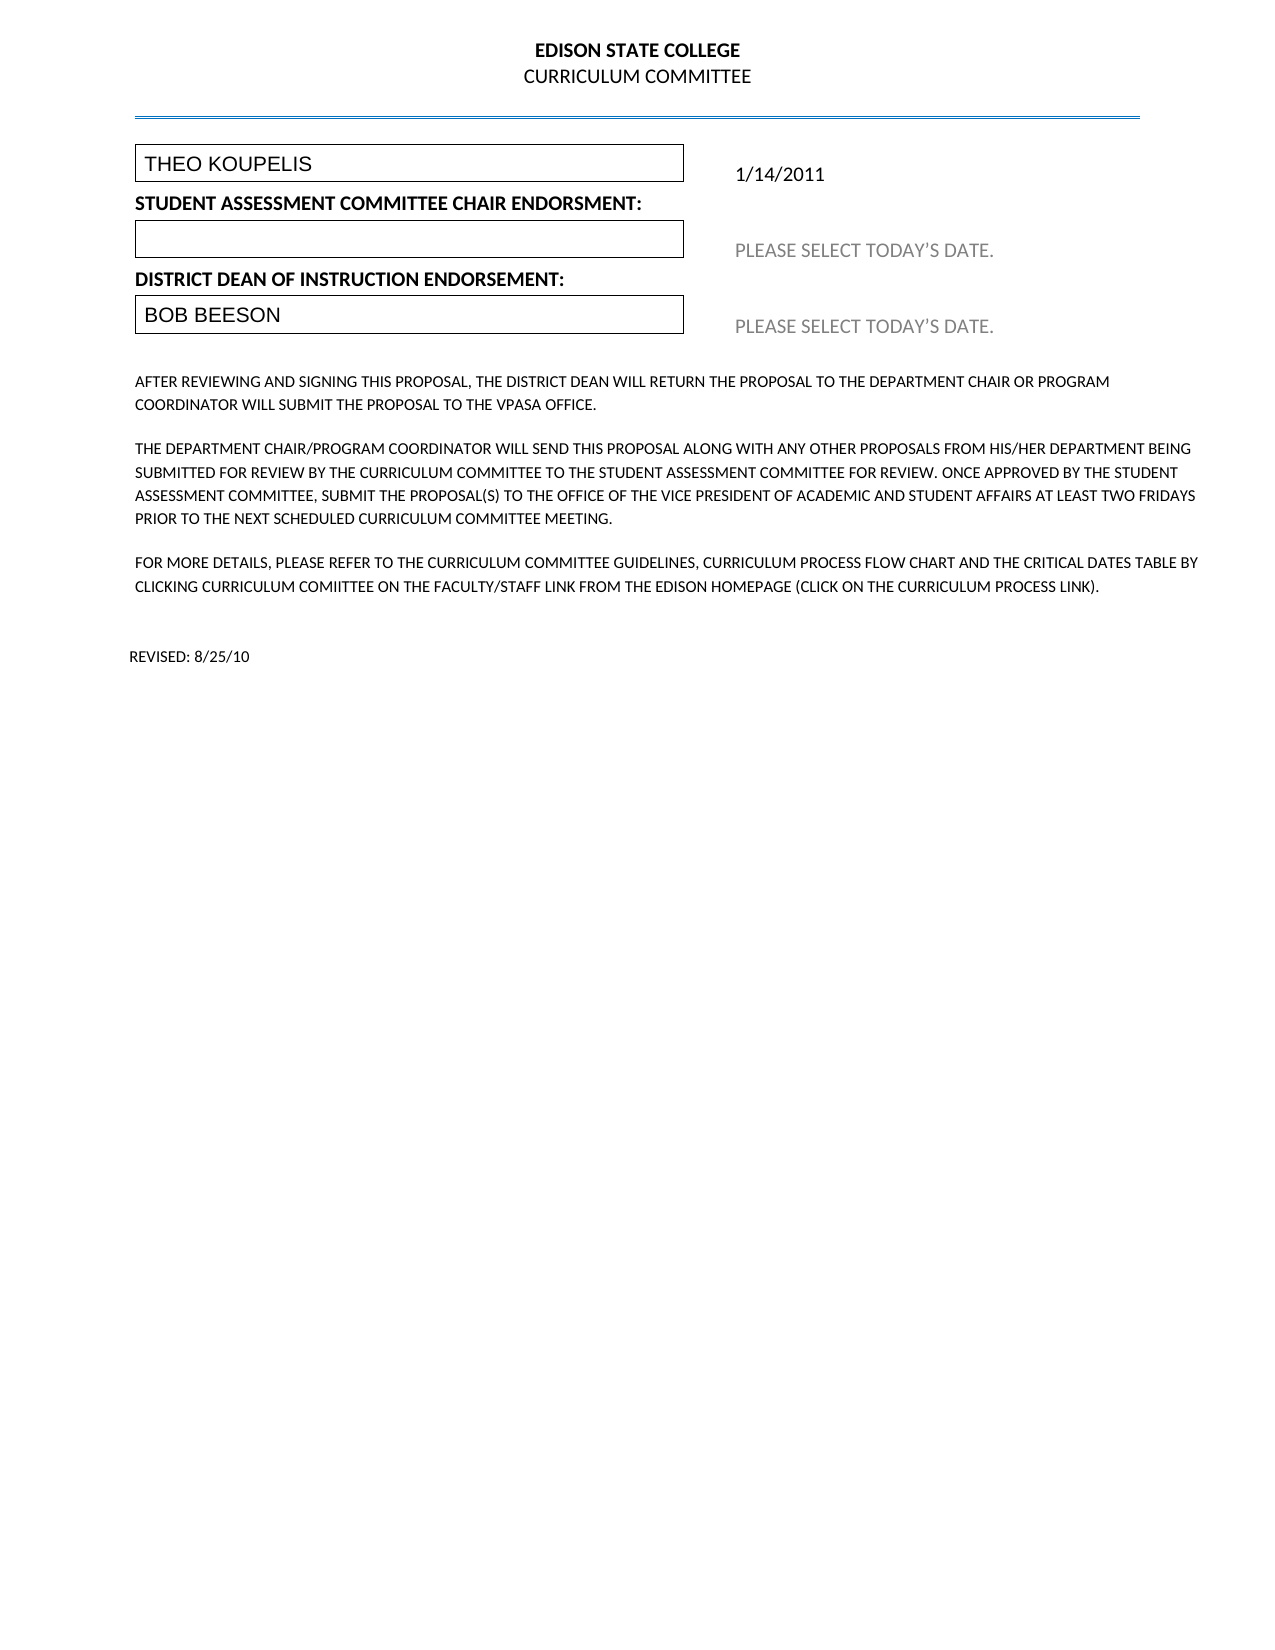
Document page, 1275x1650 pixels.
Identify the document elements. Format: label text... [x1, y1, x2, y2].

text FOR MORE DETAILS, PLEASE REFER TO THE CURRICULUM COMMITTEE GUIDELINES, CURRICULUM PROCESS FLOW CHART AND THE CRITICAL DATES TABLE BY CLICKING CURRICULUM COMIITTEE ON THE FACULTY/STAFF LINK FROM THE EDISON HOMEPAGE (CLICK ON THE CURRICULUM PROCESS LINK). [135, 553, 1215, 596]
text THE DEPARTMENT CHAIR/PROGRAM COORDINATOR WILL SEND THIS PROPOSAL ALONG WITH ANY OTHER PROPOSALS FROM HIS/HER DEPARTMENT BEING SUBMITTED FOR REVIEW BY THE CURRICULUM COMMITTEE TO THE STUDENT ASSESSMENT COMMITTEE FOR REVIEW. ONCE APPROVED BY THE STUDENT ASSESSMENT COMMITTEE, SUBMIT THE PROPOSAL(S) TO THE OFFICE OF THE VICE PRESIDENT OF ACADEMIC AND STUDENT AFFAIRS AT LEAST TWO FRIDAYS PRIOR TO THE NEXT SCHEDULED CURRICULUM COMMITTEE MEETING. [135, 439, 1215, 529]
text STUDENT ASSESSMENT COMMITTEE CHAIR ENDORSMENT: [135, 191, 1140, 216]
text DISTRICT DEAN OF INSTRUCTION ENDORSEMENT: [135, 266, 1140, 292]
text AFTER REVIEWING AND SIGNING THIS PROPOSAL, THE DISTRICT DEAN WILL RETURN THE PROPOSAL TO THE DEPARTMENT CHAIR OR PROGRAM COORDINATOR WILL SUBMIT THE PROPOSAL TO THE VPASA OFFICE. [135, 371, 1215, 415]
